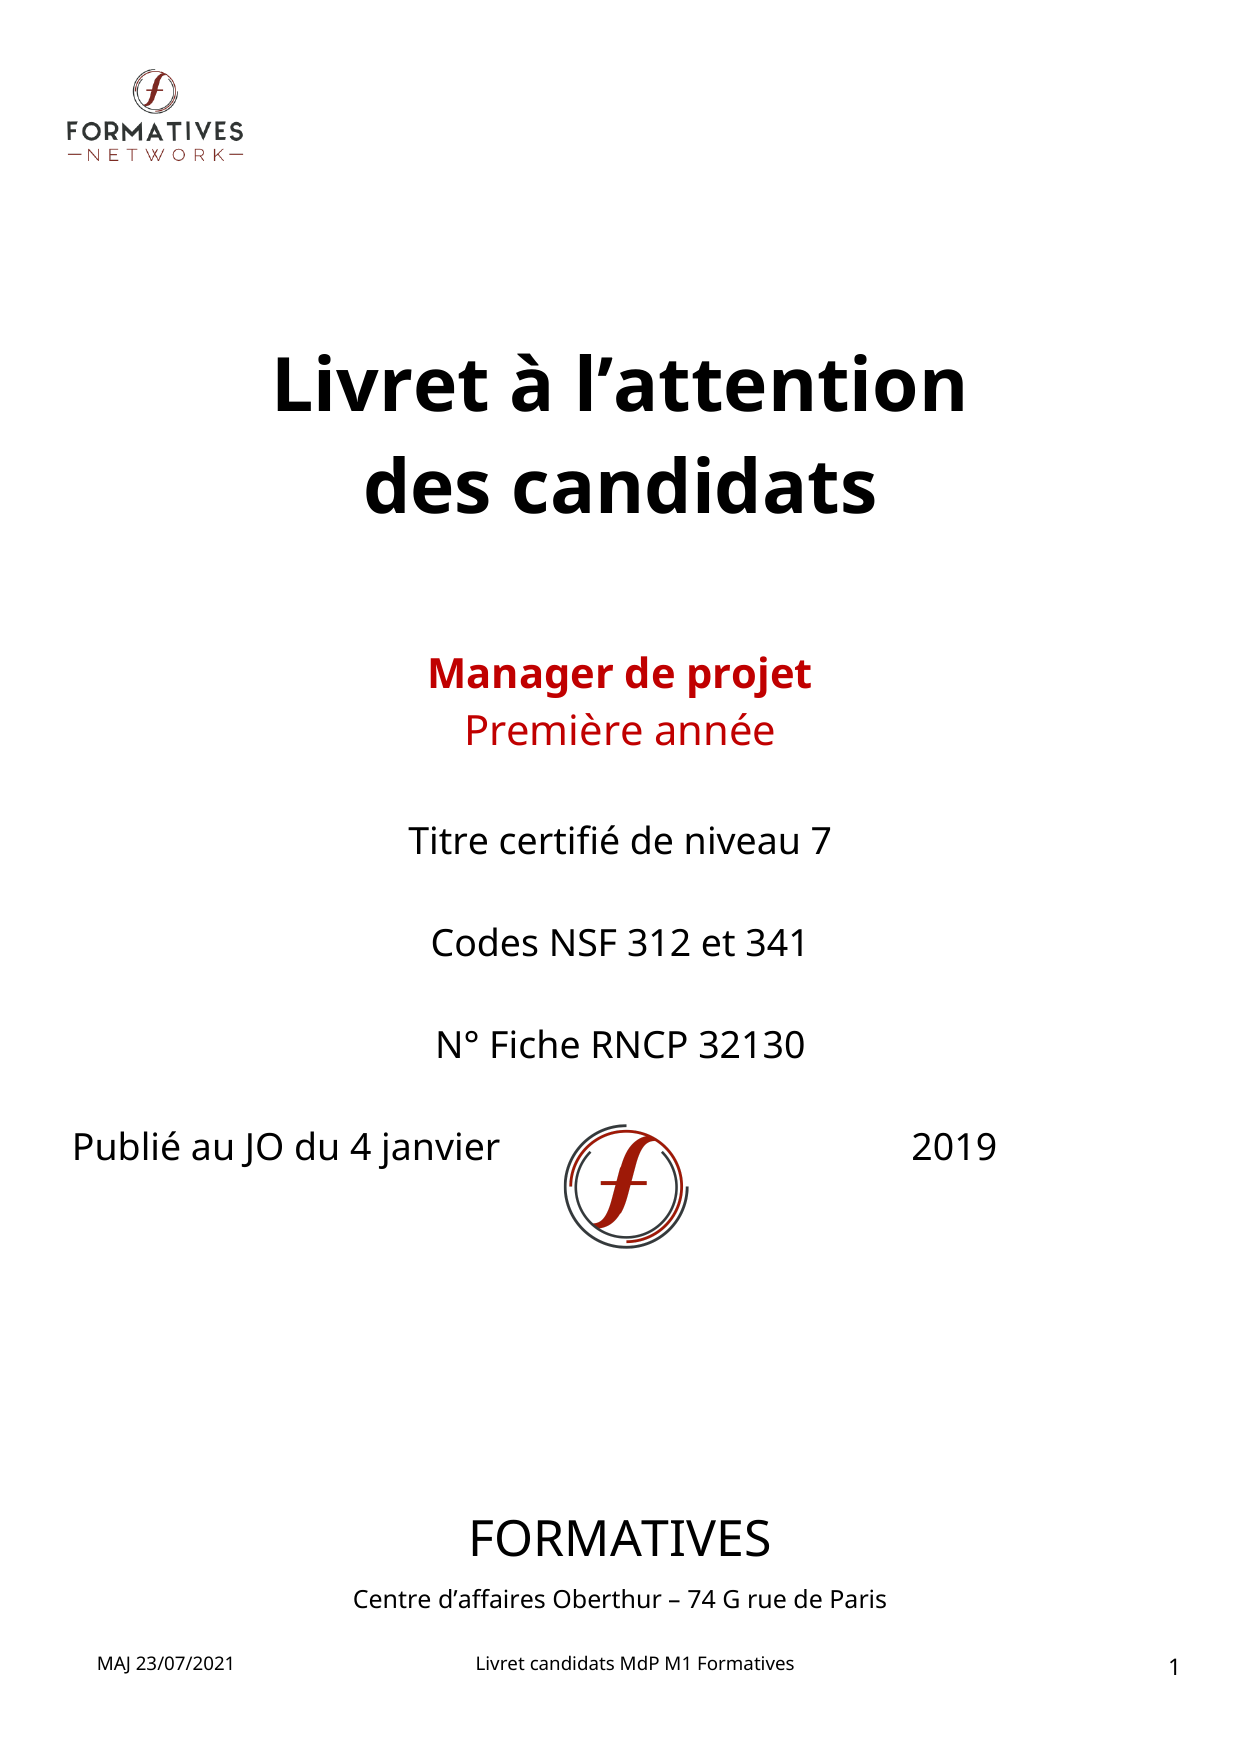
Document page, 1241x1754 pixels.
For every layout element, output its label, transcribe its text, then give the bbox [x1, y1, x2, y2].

text Centre d’affaires Oberthur – 74 G rue de Paris [59, 1581, 1181, 1616]
text Manager de projet [59, 644, 1181, 701]
text des candidats [59, 434, 1181, 536]
text FORMATIVES [59, 1503, 1181, 1571]
text Titre certifié de niveau 7 [59, 814, 1181, 865]
text Publié au JO du 4 janvier 2019 [59, 1120, 531, 1171]
text Première année [59, 701, 1181, 757]
text Codes NSF 312 et 341 [59, 916, 1181, 967]
picture [48, 59, 262, 172]
text Livret à l’attention [59, 332, 1181, 434]
text N° Fiche RNCP 32130 [59, 1018, 1181, 1069]
text Publié au JO du 4 janvier 2019 [709, 1120, 1181, 1171]
picture [531, 1101, 709, 1269]
